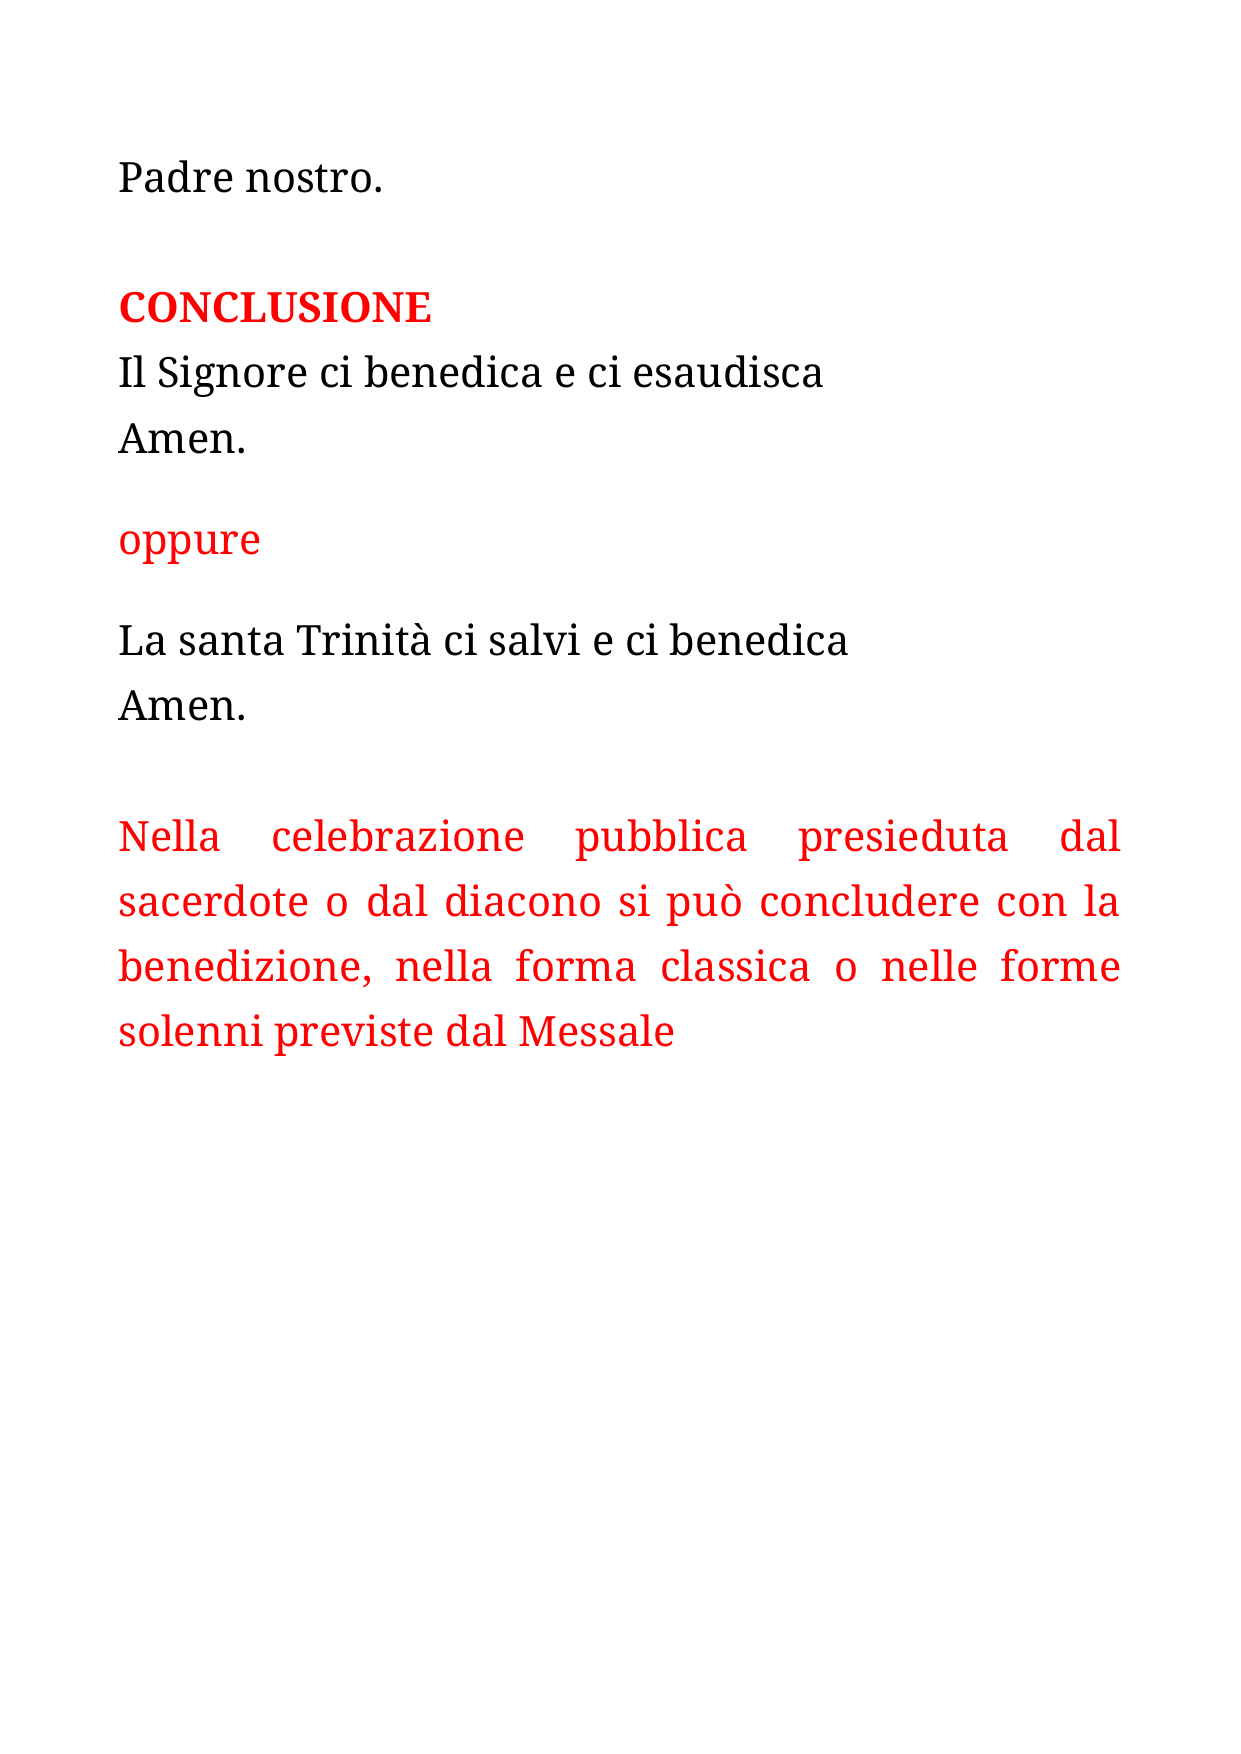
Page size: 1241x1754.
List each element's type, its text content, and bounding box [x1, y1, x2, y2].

text Padre nostro. [118, 148, 1122, 204]
text CONCLUSIONE [118, 278, 1122, 335]
text oppure [118, 509, 1122, 566]
text Amen. [118, 676, 1122, 733]
text Il Signore ci benedica e ci esaudisca [118, 343, 1122, 400]
text La santa Trinità ci salvi e ci benedica [118, 611, 1122, 667]
text Nella celebrazione pubblica presieduta dal sacerdote o dal diacono si può concludere con la benedizione, nella forma classica o nelle forme solenni previste dal Messale [118, 806, 1122, 1059]
text Amen. [118, 408, 1122, 465]
